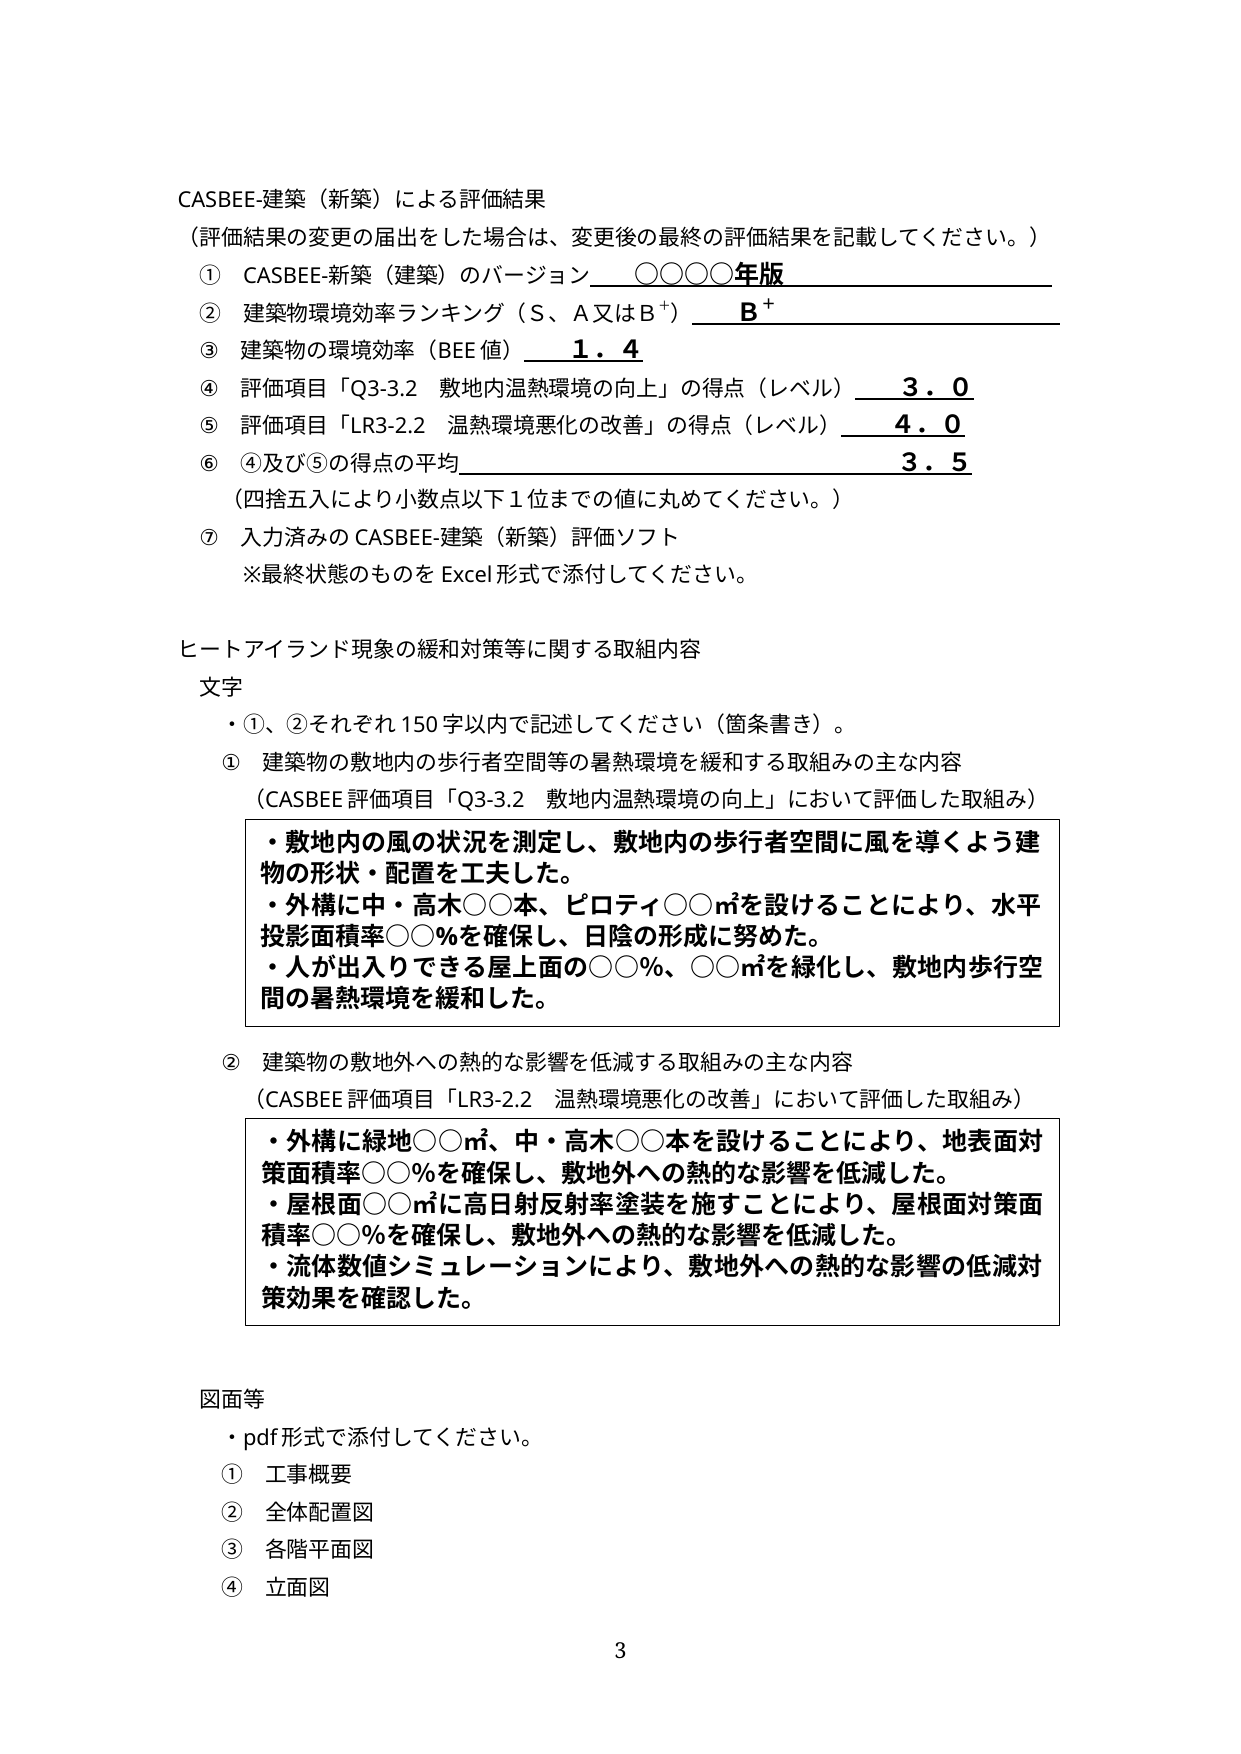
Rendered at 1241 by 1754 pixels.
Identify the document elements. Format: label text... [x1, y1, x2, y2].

text ② 建築物の敷地外への熱的な影響を低減する取組みの主な内容 [177, 1042, 1063, 1079]
text （CASBEE評価項目「Q3-3.2 敷地内温熱環境の向上」において評価した取組み） [177, 779, 1063, 817]
text ・pdf形式で添付してください。 [177, 1417, 1063, 1454]
text ① CASBEE-新築（建築）のバージョン ○○○○年版 [177, 254, 1063, 292]
text ③ 建築物の環境効率（BEE値） １．４ [177, 329, 1063, 367]
text ② 全体配置図 [177, 1492, 1063, 1529]
text ・①、②それぞれ150字以内で記述してください（箇条書き）。 [177, 704, 1063, 742]
text ② 建築物環境効率ランキング（Ｓ、Ａ又はＢ＋） Ｂ＋ [177, 292, 1063, 329]
text （四捨五入により小数点以下１位までの値に丸めてください。） [177, 479, 1063, 517]
text （評価結果の変更の届出をした場合は、変更後の最終の評価結果を記載してください。） [177, 217, 1063, 254]
text ③ 各階平面図 [177, 1529, 1063, 1567]
text ① 工事概要 [177, 1454, 1063, 1492]
text ⑤ 評価項目「LR3-2.2 温熱環境悪化の改善」の得点（レベル） ４．０ [177, 404, 1063, 442]
text ① 建築物の敷地内の歩行者空間等の暑熱環境を緩和する取組みの主な内容 [177, 742, 1063, 779]
text ④ 立面図 [177, 1567, 1063, 1604]
text ④ 評価項目「Q3-3.2 敷地内温熱環境の向上」の得点（レベル） ３．０ [177, 367, 1063, 404]
text ヒートアイランド現象の緩和対策等に関する取組内容 [177, 629, 1063, 667]
text ⑥ ④及び⑤の得点の平均 ３．５ [177, 442, 1063, 479]
text CASBEE-建築（新築）による評価結果 [177, 179, 1063, 217]
text 図面等 [177, 1379, 1063, 1417]
text ※最終状態のものをExcel形式で添付してください。 [199, 554, 1063, 592]
text ⑦ 入力済みのCASBEE-建築（新築）評価ソフト [199, 517, 1063, 554]
text 文字 [177, 667, 1063, 704]
text （CASBEE評価項目「LR3-2.2 温熱環境悪化の改善」において評価した取組み） [177, 1079, 1063, 1117]
